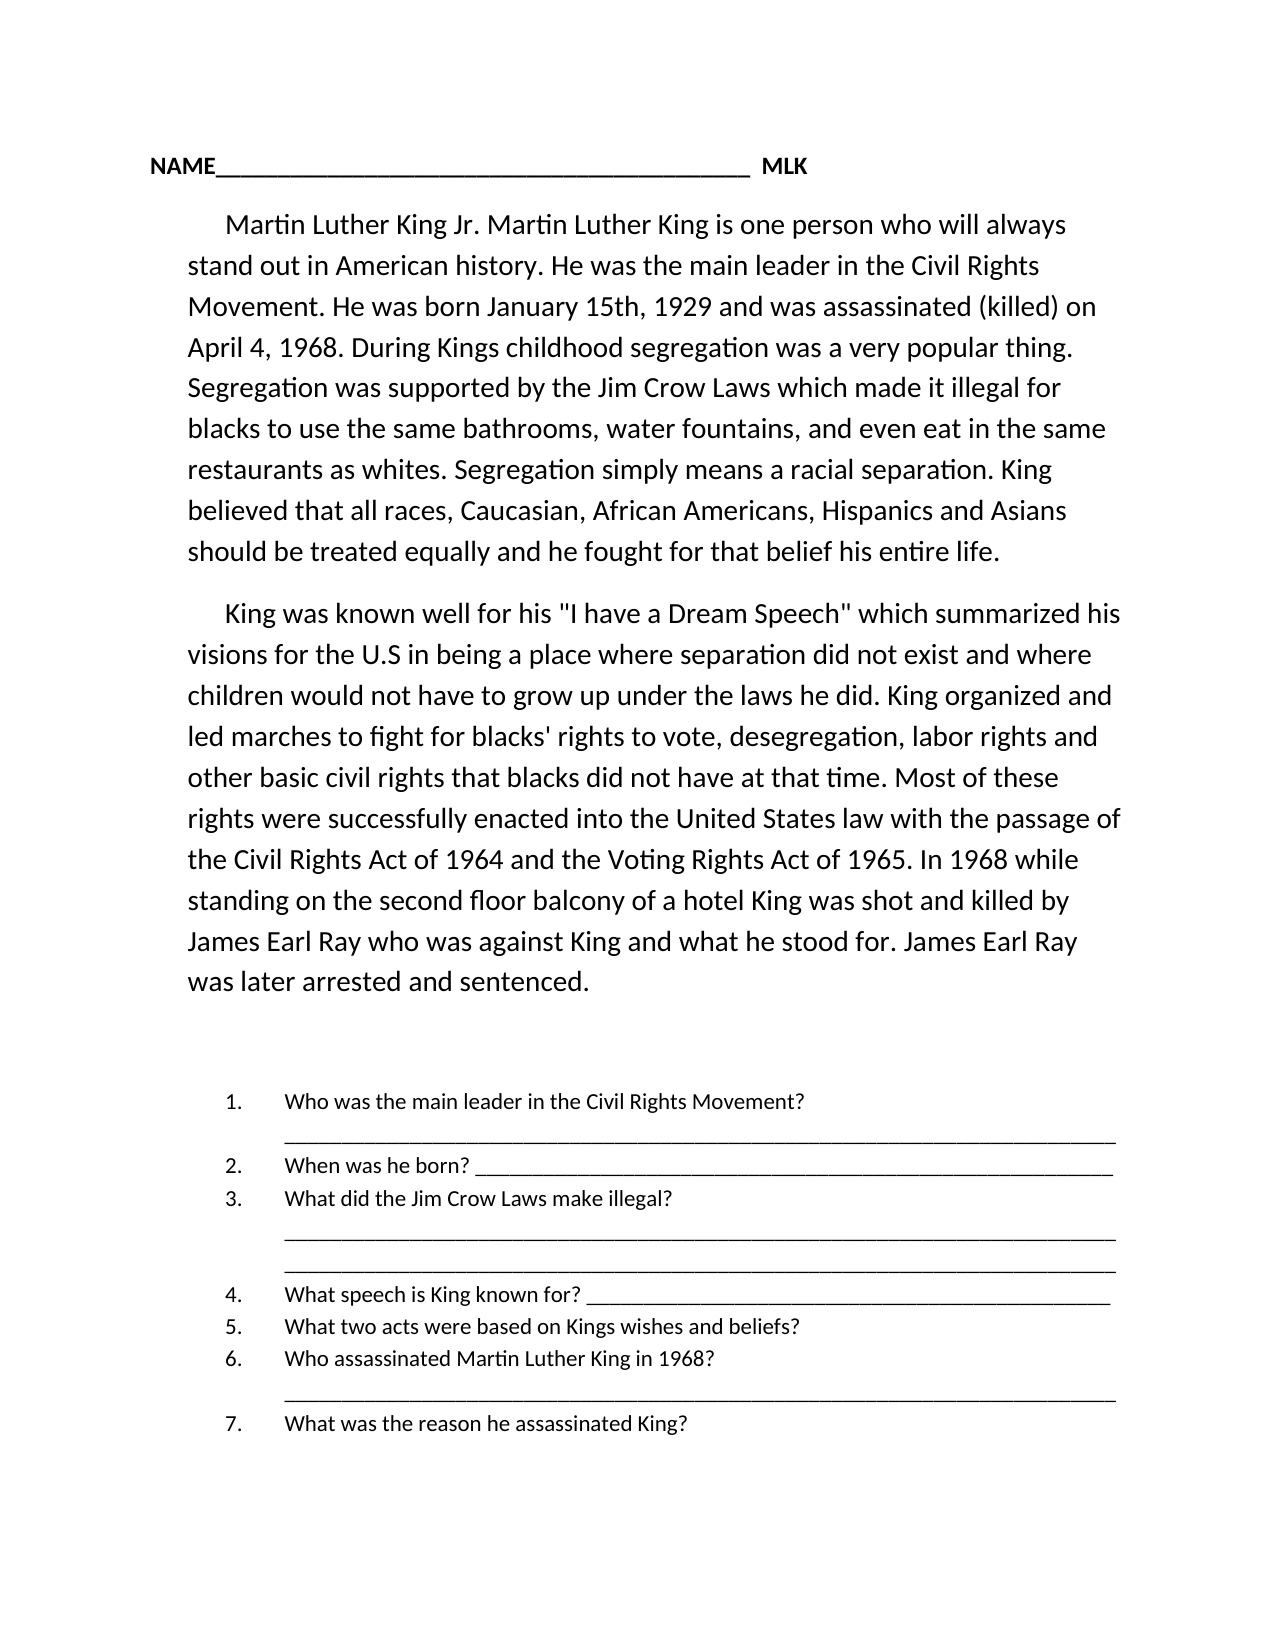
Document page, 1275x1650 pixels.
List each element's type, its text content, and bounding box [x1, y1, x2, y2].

text King was known well for his "I have a Dream Speech" which summarized his visions for the U.S in being a place where separation did not exist and where children would not have to grow up under the laws he did. King organized and led marches to fight for blacks' rights to vote, desegregation, labor rights and other basic civil rights that blacks did not have at that time. Most of these rights were successfully enacted into the United States law with the passage of the Civil Rights Act of 1964 and the Voting Rights Act of 1965. In 1968 while standing on the second floor balcony of a hotel King was shot and killed by James Earl Ray who was against King and what he stood for. James Earl Ray was later arrested and sentenced. [187, 595, 1125, 999]
list Who assassinated Martin Luther King in 1968? _________________________________________________________________________ [225, 1344, 1125, 1405]
list What speech is King known for? ______________________________________________ [225, 1280, 1125, 1308]
list What two acts were based on Kings wishes and beliefs? [225, 1312, 1125, 1340]
list What was the reason he assassinated King? [225, 1409, 1125, 1437]
text Martin Luther King Jr. Martin Luther King is one person who will always stand out in American history. He was the main leader in the Civil Rights Movement. He was born January 15th, 1929 and was assassinated (killed) on April 4, 1968. During Kings childhood segregation was a very popular thing. Segregation was supported by the Jim Crow Laws which made it illegal for blacks to use the same bathrooms, water fountains, and even eat in the same restaurants as whites. Segregation simply means a racial separation. King believed that all races, Caucasian, African Americans, Hispanics and Asians should be treated equally and he fought for that belief his entire life. [187, 206, 1125, 569]
text NAME___________________________________________ MLK [150, 150, 1125, 181]
list What did the Jim Crow Laws make illegal? _________________________________________________________________________ _________________________________________________________________________ [225, 1184, 1125, 1276]
list Who was the main leader in the Civil Rights Movement? _________________________________________________________________________ [225, 1087, 1125, 1147]
list When was he born? ________________________________________________________ [225, 1151, 1125, 1179]
